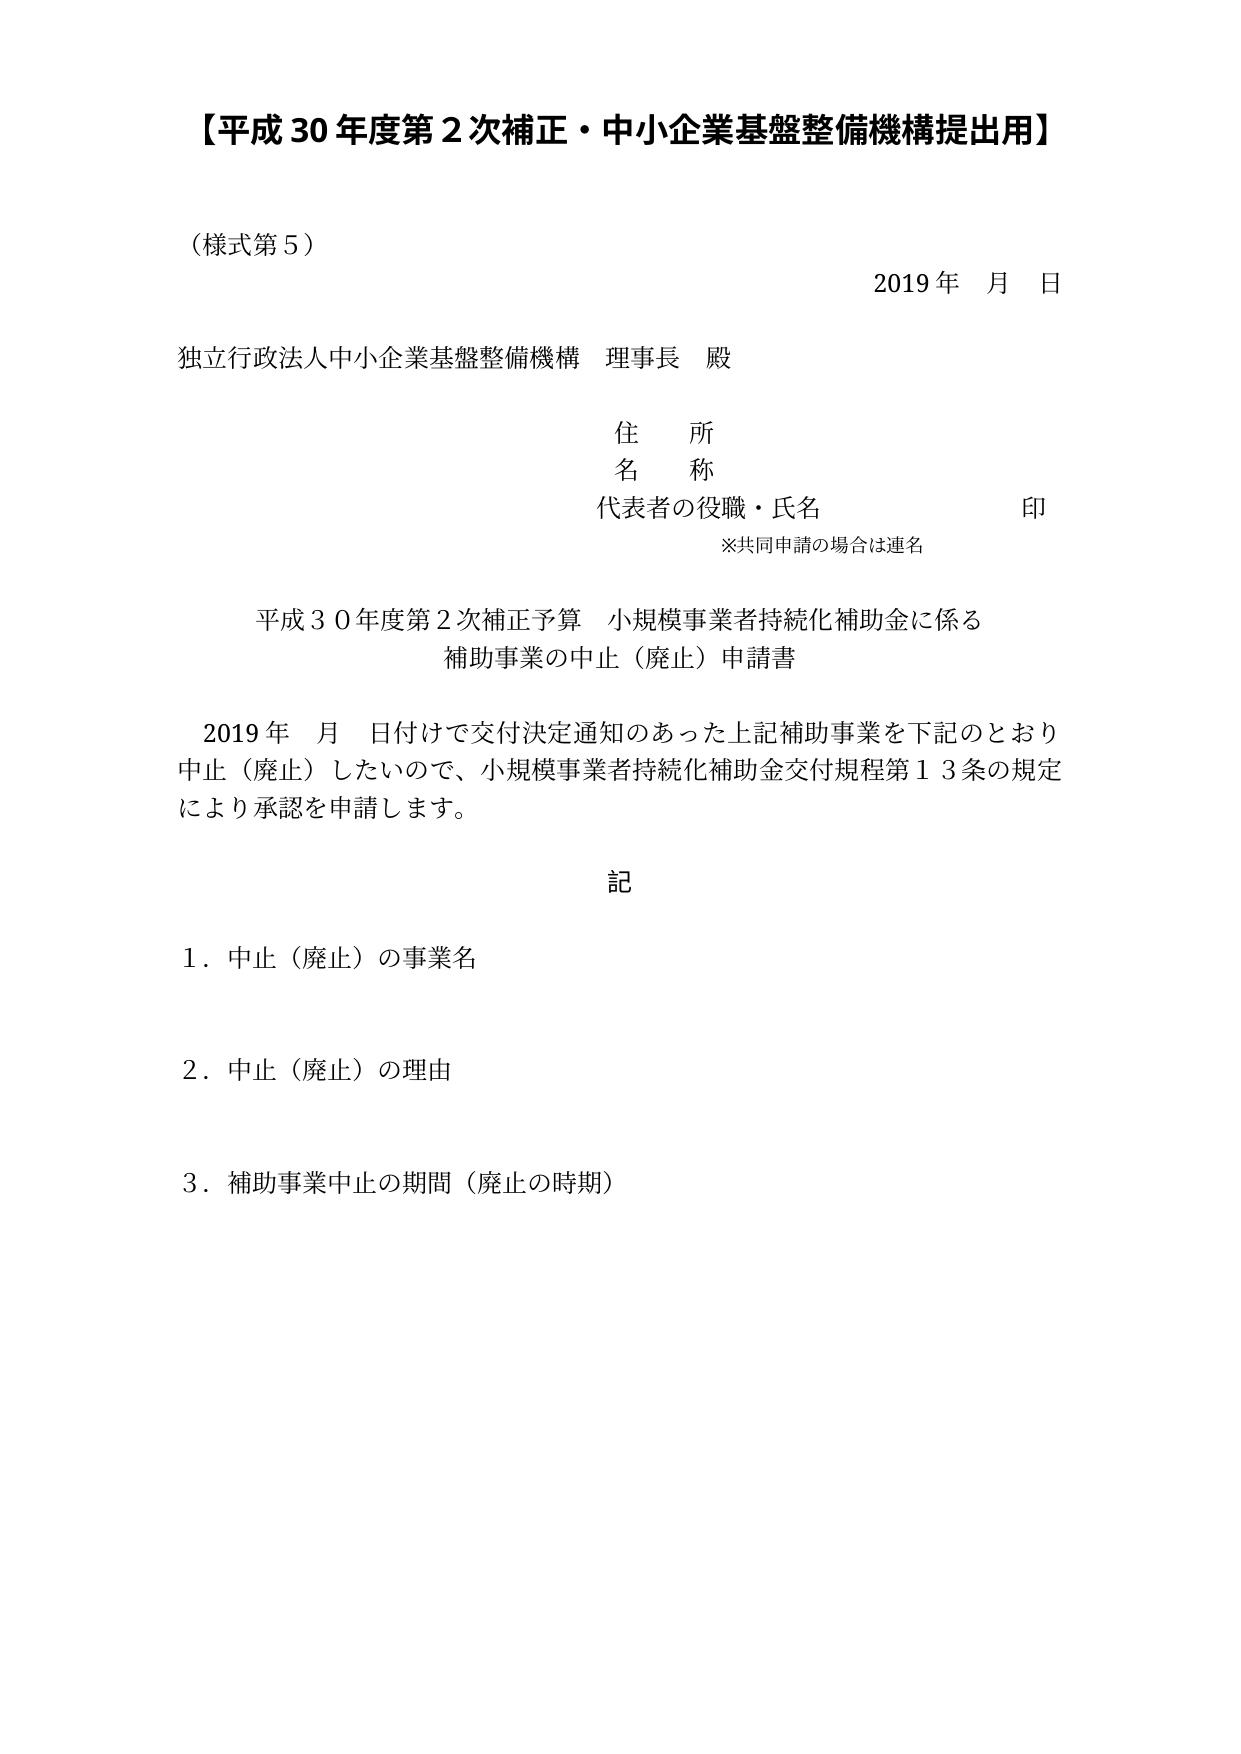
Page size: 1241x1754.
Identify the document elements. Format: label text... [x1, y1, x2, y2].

text １．中止（廃止）の事業名 [177, 938, 1063, 975]
text 補助事業の中止（廃止）申請書 [177, 638, 1063, 675]
text 名 称 [177, 450, 976, 488]
text 2019年 月 日 [177, 263, 1063, 300]
text 独立行政法人中小企業基盤整備機構 理事長 殿 [177, 338, 1063, 375]
text 代表者の役職・氏名 印 [177, 488, 1063, 525]
text ３．補助事業中止の期間（廃止の時期） [177, 1163, 1063, 1200]
text 2019年 月 日付けで交付決定通知のあった上記補助事業を下記のとおり中止（廃止）したいので、小規模事業者持続化補助金交付規程第１３条の規定により承認を申請します。 [177, 713, 1063, 825]
text ※共同申請の場合は連名 [177, 525, 988, 563]
text （様式第５） [177, 225, 1063, 263]
subtitle 記 [177, 863, 1063, 900]
text ２．中止（廃止）の理由 [177, 1050, 1063, 1088]
text 平成３０年度第２次補正予算 小規模事業者持続化補助金に係る [177, 600, 1063, 638]
text 住 所 [177, 413, 976, 450]
